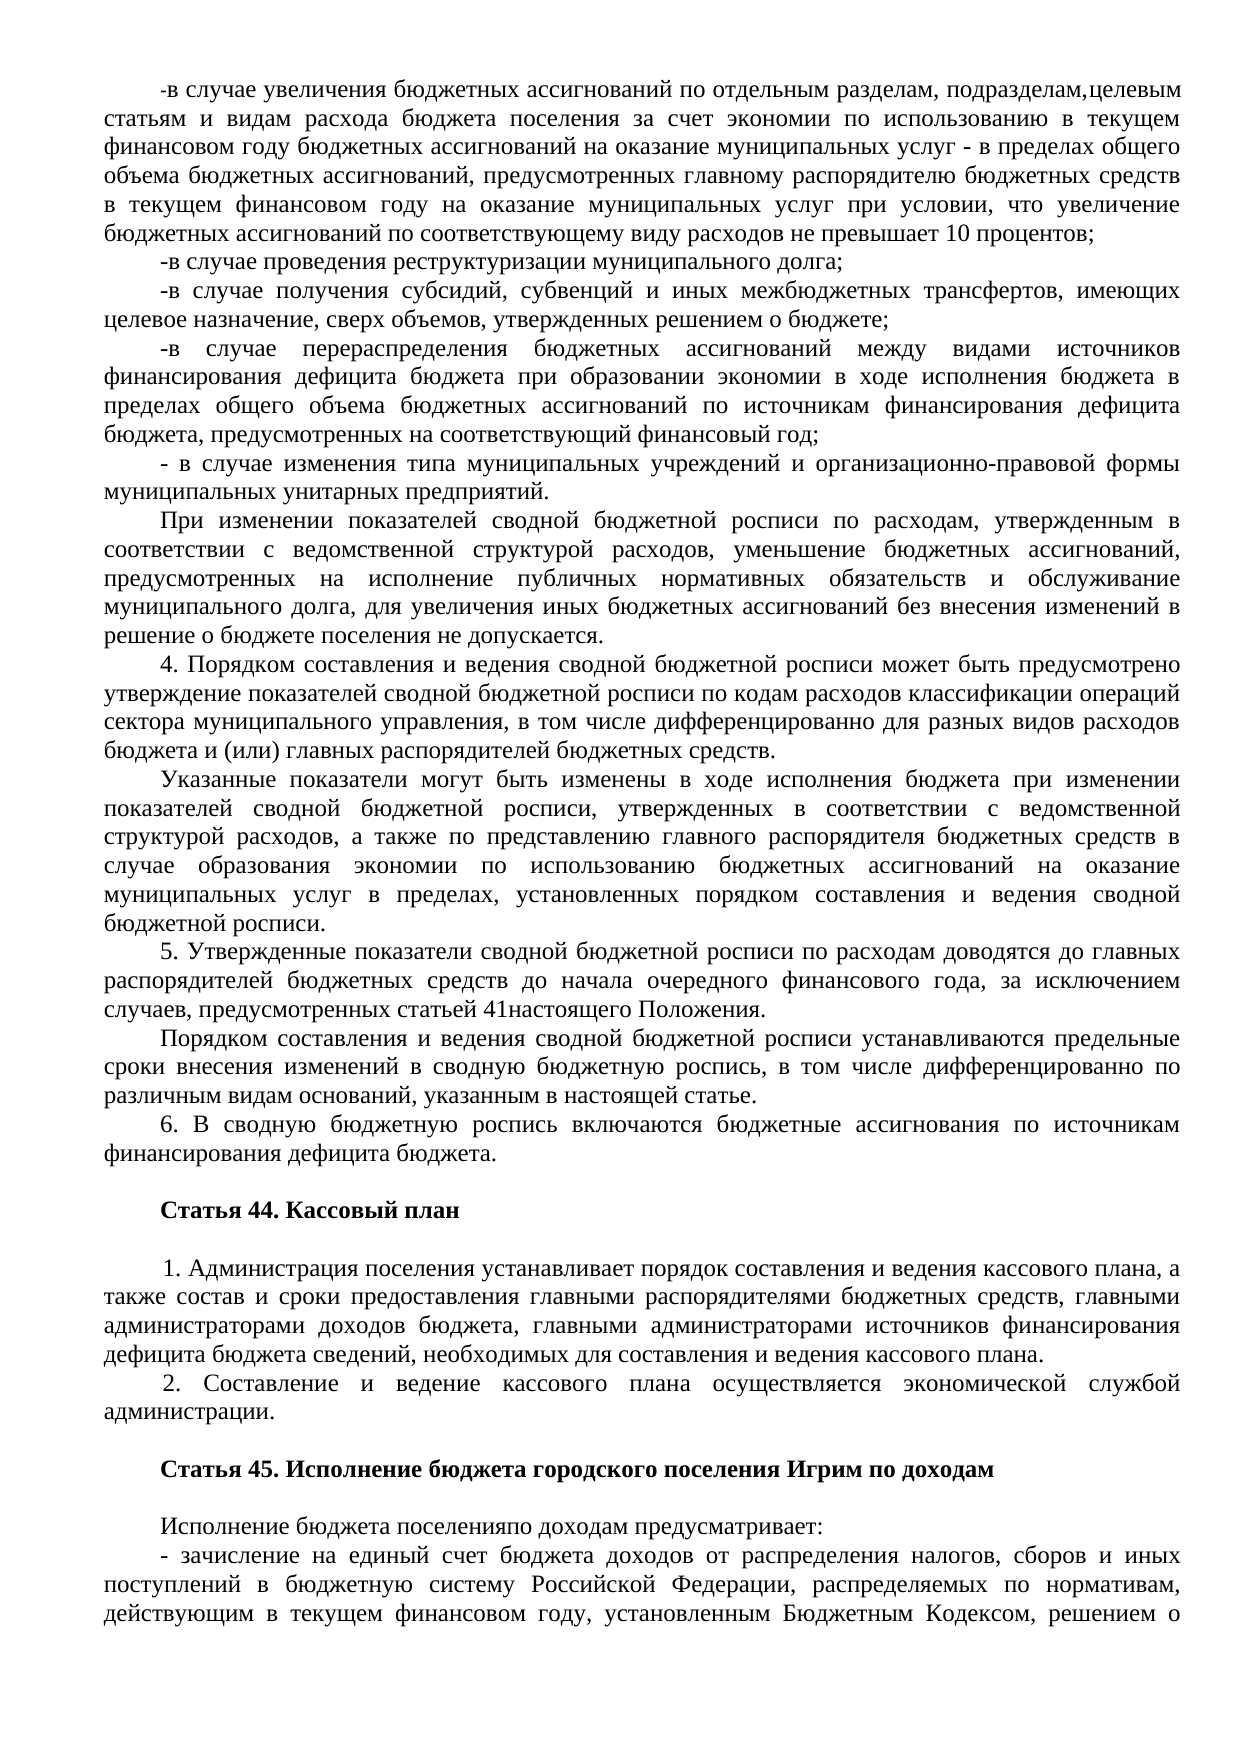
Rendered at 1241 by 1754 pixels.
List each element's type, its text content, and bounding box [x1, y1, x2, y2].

text 1. Администрация поселения устанавливает порядок составления и ведения кассового плана, а также состав и сроки предоставления главными распорядителями бюджетных средств, главными администраторами доходов бюджета, главными администраторами источников финансирования дефицита бюджета сведений, необходимых для составления и ведения кассового плана. [103, 1253, 1181, 1368]
text Указанные показатели могут быть изменены в ходе исполнения бюджета при изменении показателей сводной бюджетной росписи, утвержденных в соответствии с ведомственной структурой расходов, а также по представлению главного распорядителя бюджетных средств в случае образования экономии по использованию бюджетных ассигнований на оказание муниципальных услуг в пределах, установленных порядком составления и ведения сводной бюджетной росписи. [103, 764, 1181, 936]
text -в случае перераспределения бюджетных ассигнований между видами источников финансирования дефицита бюджета при образовании экономии в ходе исполнения бюджета в пределах общего объема бюджетных ассигнований по источникам финансирования дефицита бюджета, предусмотренных на соответствующий финансовый год; [103, 333, 1181, 448]
subtitle Статья 44. Кассовый план [103, 1195, 1181, 1224]
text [103, 1540, 1181, 1626]
text 5. Утвержденные показатели сводной бюджетной росписи по расходам доводятся до главных распорядителей бюджетных средств до начала очередного финансового года, за исключением случаев, предусмотренных статьей 41настоящего Положения. [103, 936, 1181, 1023]
text 6. В сводную бюджетную роспись включаются бюджетные ассигнования по источникам финансирования дефицита бюджета. [103, 1109, 1181, 1166]
subtitle Статья 45. Исполнение бюджета городского поселения Игрим по доходам [103, 1454, 1181, 1483]
text 4. Порядком составления и ведения сводной бюджетной росписи может быть предусмотрено утверждение показателей сводной бюджетной росписи по кодам расходов классификации операций сектора муниципального управления, в том числе дифференцированно для разных видов расходов бюджета и (или) главных распорядителей бюджетных средств. [103, 649, 1181, 764]
text -в случае получения субсидий, субвенций и иных межбюджетных трансфертов, имеющих целевое назначение, сверх объемов, утвержденных решением о бюджете; [103, 275, 1181, 333]
text - в случае изменения типа муниципальных учреждений и организационно-правовой формы муниципальных унитарных предприятий. [103, 448, 1181, 505]
text 2. Составление и ведение кассового плана осуществляется экономической службой администрации. [103, 1368, 1181, 1425]
text -в случае увеличения бюджетных ассигнований по отдельным разделам, подразделам,целевым статьям и видам расхода бюджета поселения за счет экономии по использованию в текущем финансовом году бюджетных ассигнований на оказание муниципальных услуг - в пределах общего объема бюджетных ассигнований, предусмотренных главному распорядителю бюджетных средств в текущем финансовом году на оказание муниципальных услуг при условии, что увеличение бюджетных ассигнований по соответствующему виду расходов не превышает 10 процентов; [103, 74, 1181, 246]
text -в случае проведения реструктуризации муниципального долга; [103, 246, 1181, 275]
text Порядком составления и ведения сводной бюджетной росписи устанавливаются предельные сроки внесения изменений в сводную бюджетную роспись, в том числе дифференцированно по различным видам оснований, указанным в настоящей статье. [103, 1023, 1181, 1109]
text Исполнение бюджета поселенияпо доходам предусматривает: [103, 1511, 1181, 1540]
text При изменении показателей сводной бюджетной росписи по расходам, утвержденным в соответствии с ведомственной структурой расходов, уменьшение бюджетных ассигнований, предусмотренных на исполнение публичных нормативных обязательств и обслуживание муниципального долга, для увеличения иных бюджетных ассигнований без внесения изменений в решение о бюджете поселения не допускается. [103, 505, 1181, 649]
